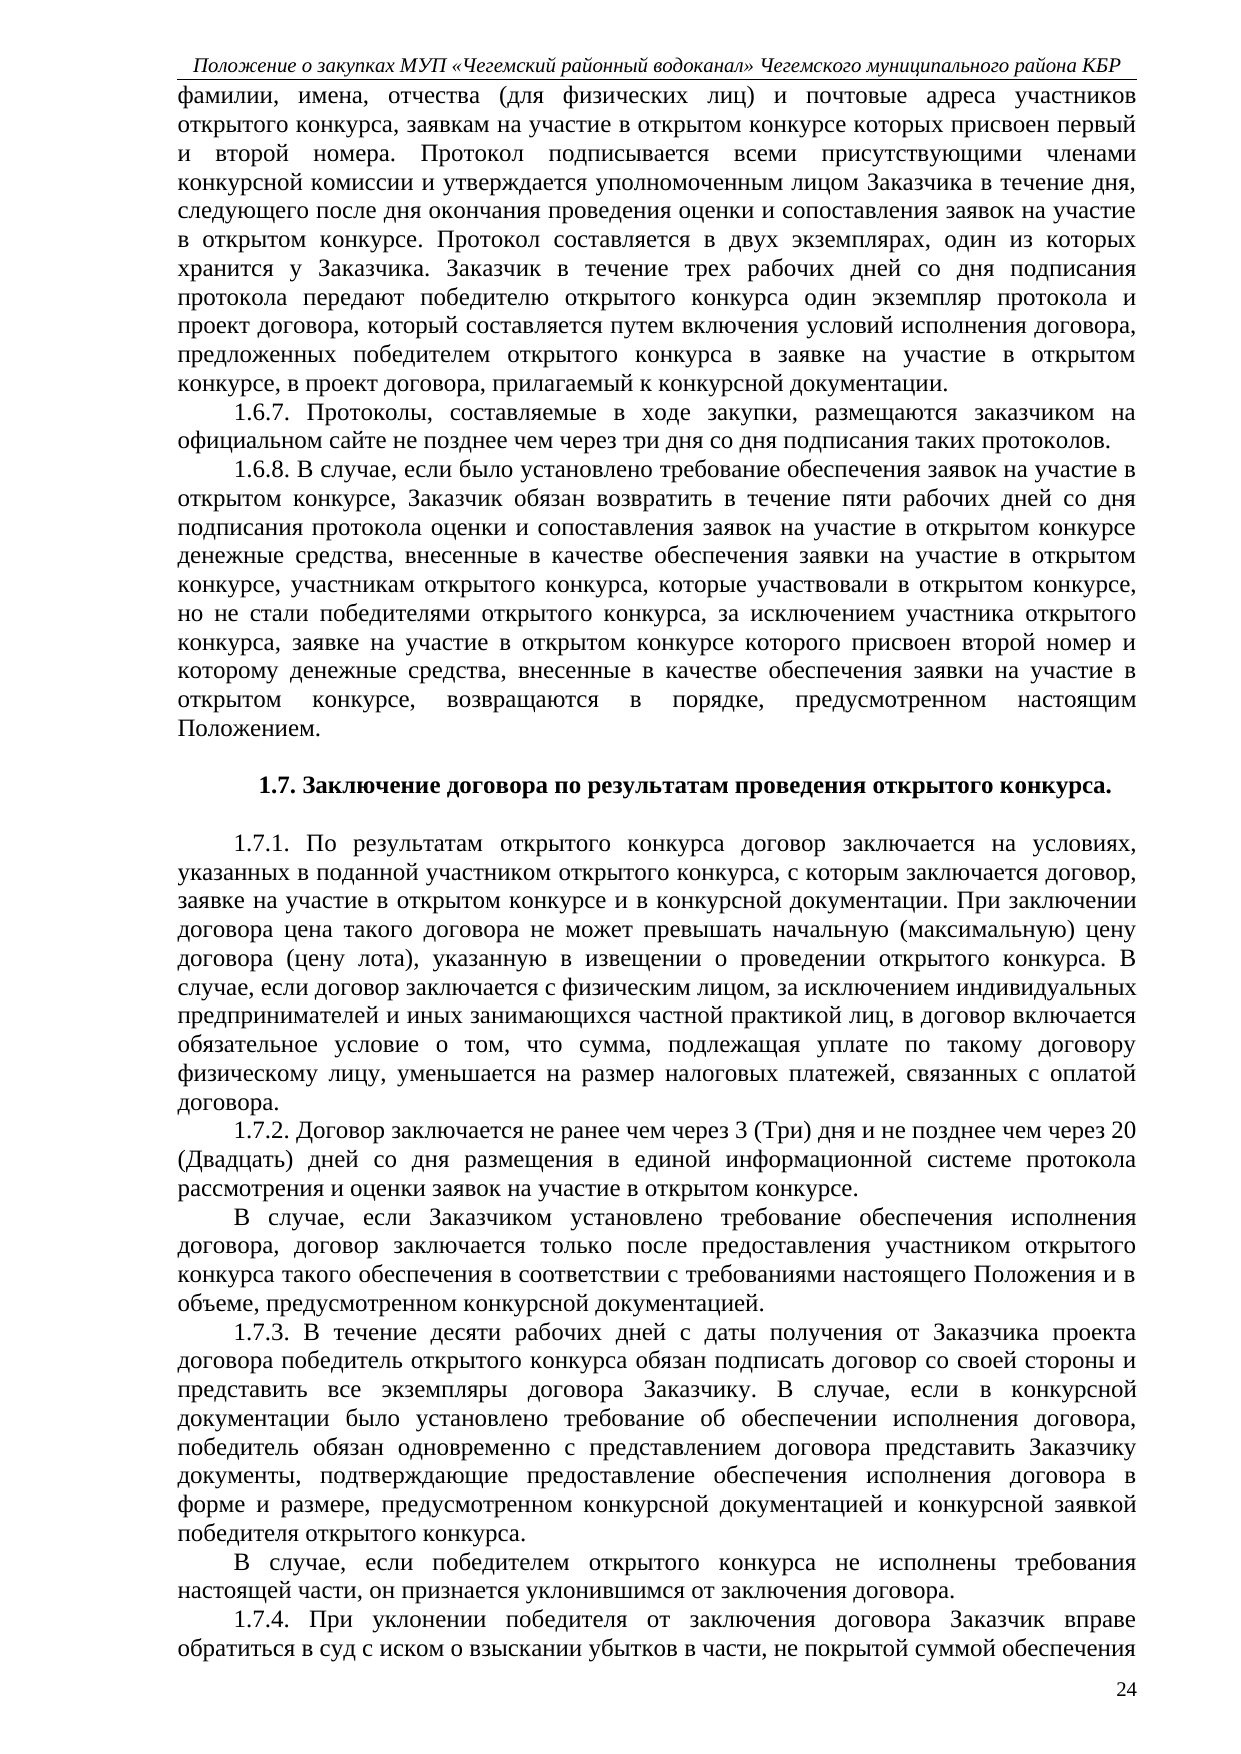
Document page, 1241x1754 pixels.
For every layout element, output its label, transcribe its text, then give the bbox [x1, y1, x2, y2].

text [177, 1604, 1137, 1662]
text В случае, если Заказчиком установлено требование обеспечения исполнения договора, договор заключается только после предоставления участником открытого конкурса такого обеспечения в соответствии с требованиями настоящего Положения и в объеме, предусмотренном конкурсной документацией. [177, 1202, 1137, 1317]
text 1.7.1. По результатам открытого конкурса договор заключается на условиях, указанных в поданной участником открытого конкурса, с которым заключается договор, заявке на участие в открытом конкурсе и в конкурсной документации. При заключении договора цена такого договора не может превышать начальную (максимальную) цену договора (цену лота), указанную в извещении о проведении открытого конкурса. В случае, если договор заключается с физическим лицом, за исключением индивидуальных предпринимателей и иных занимающихся частной практикой лиц, в договор включается обязательное условие о том, что сумма, подлежащая уплате по такому договору физическому лицу, уменьшается на размер налоговых платежей, связанных с оплатой договора. [177, 828, 1137, 1115]
text В случае, если победителем открытого конкурса не исполнены требования настоящей части, он признается уклонившимся от заключения договора. [177, 1547, 1137, 1604]
text 1.7.3. В течение десяти рабочих дней с даты получения от Заказчика проекта договора победитель открытого конкурса обязан подписать договор со своей стороны и представить все экземпляры договора Заказчику. В случае, если в конкурсной документации было установлено требование об обеспечении исполнения договора, победитель обязан одновременно с представлением договора представить Заказчику документы, подтверждающие предоставление обеспечения исполнения договора в форме и размере, предусмотренном конкурсной документацией и конкурсной заявкой победителя открытого конкурса. [177, 1317, 1137, 1547]
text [177, 80, 1137, 397]
text 1.6.7. Протоколы, составляемые в ходе закупки, размещаются заказчиком на официальном сайте не позднее чем через три дня со дня подписания таких протоколов. [177, 397, 1137, 454]
text 1.7. Заключение договора по результатам проведения открытого конкурса. [177, 770, 1137, 799]
text 1.7.2. Договор заключается не ранее чем через 3 (Три) дня и не позднее чем через 20 (Двадцать) дней со дня размещения в единой информационной системе протокола рассмотрения и оценки заявок на участие в открытом конкурсе. [177, 1115, 1137, 1202]
text 1.6.8. В случае, если было установлено требование обеспечения заявок на участие в открытом конкурсе, Заказчик обязан возвратить в течение пяти рабочих дней со дня подписания протокола оценки и сопоставления заявок на участие в открытом конкурсе денежные средства, внесенные в качестве обеспечения заявки на участие в открытом конкурсе, участникам открытого конкурса, которые участвовали в открытом конкурсе, но не стали победителями открытого конкурса, за исключением участника открытого конкурса, заявке на участие в открытом конкурсе которого присвоен второй номер и которому денежные средства, внесенные в качестве обеспечения заявки на участие в открытом конкурсе, возвращаются в порядке, предусмотренном настоящим Положением. [177, 454, 1137, 742]
